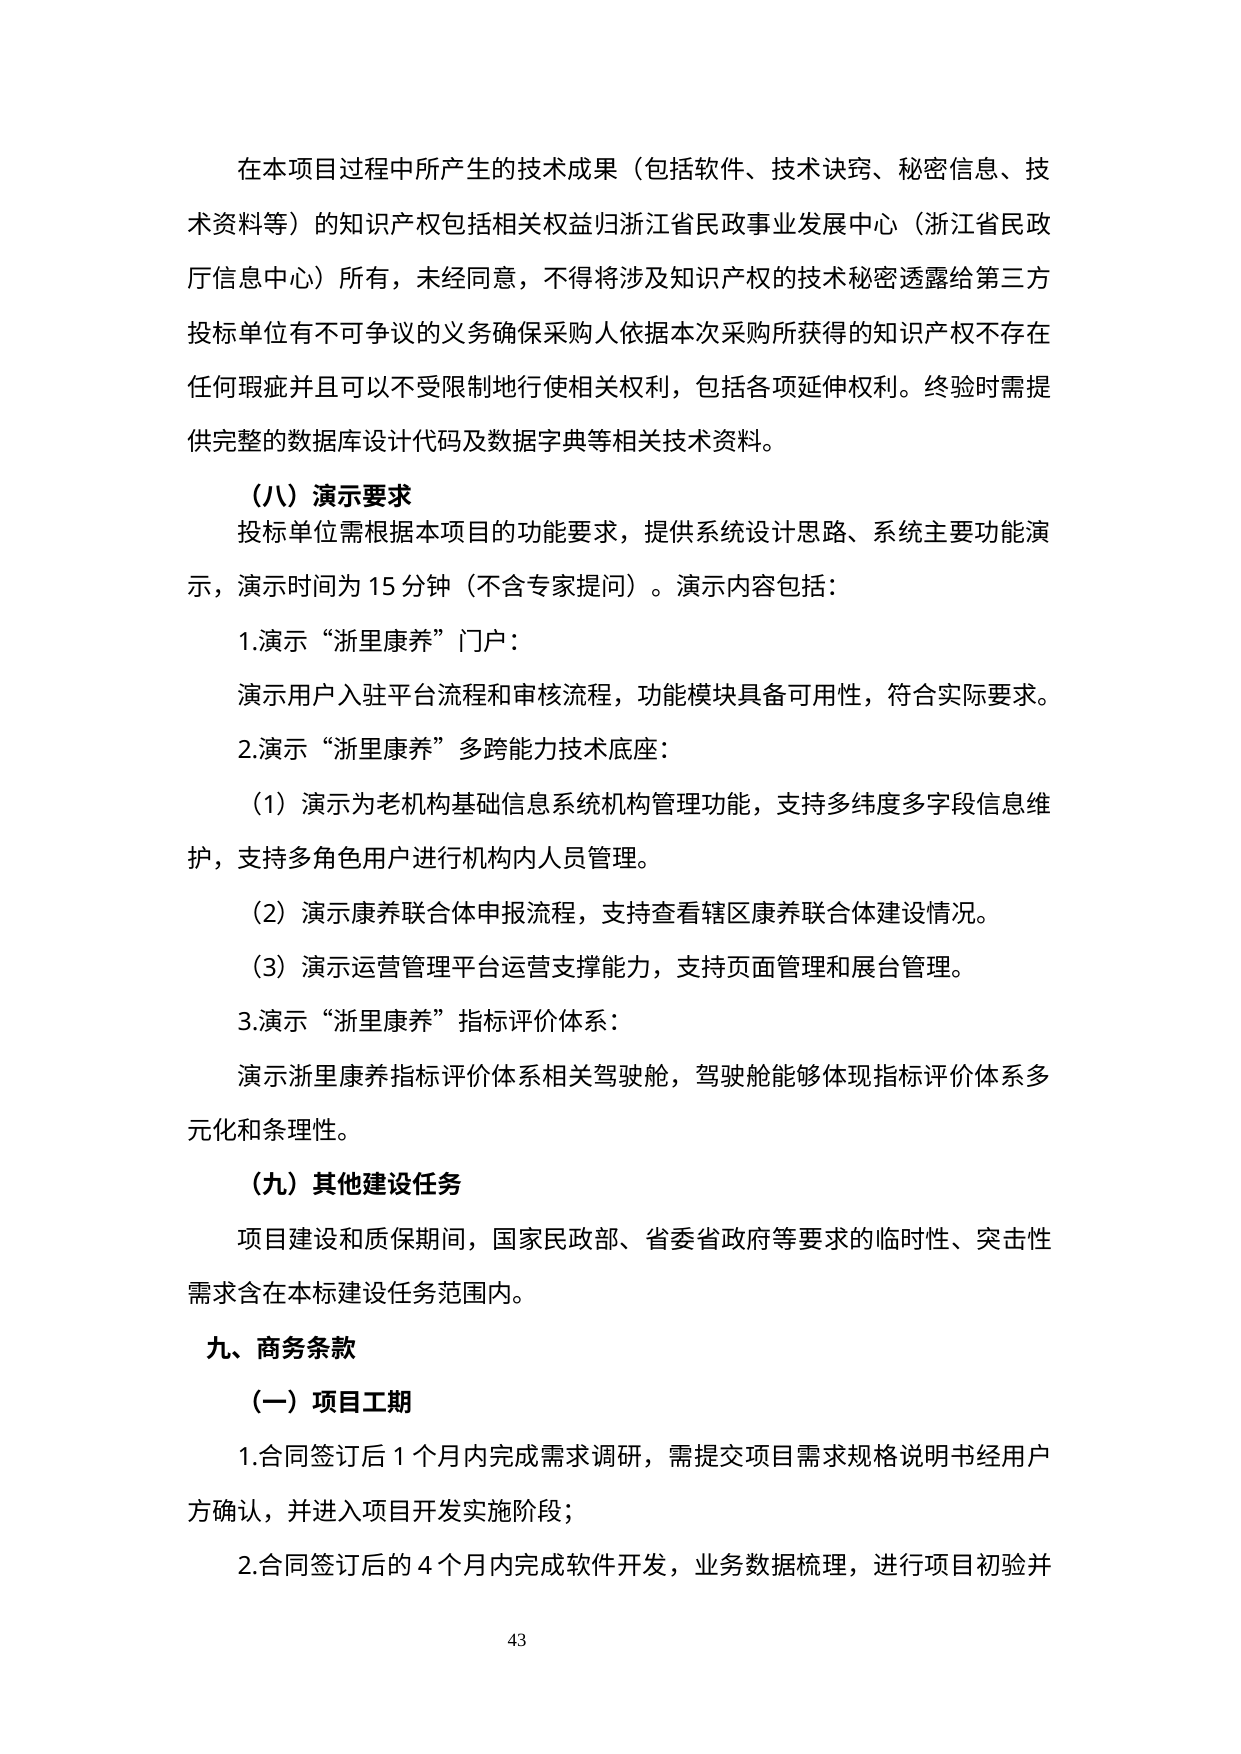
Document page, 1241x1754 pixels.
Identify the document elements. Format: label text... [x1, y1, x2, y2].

text （八）演示要求 [187, 476, 1053, 512]
text 演示用户入驻平台流程和审核流程，功能模块具备可用性，符合实际要求。 [187, 676, 1053, 712]
subtitle 九、商务条款 [206, 1328, 1053, 1364]
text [187, 1546, 1053, 1582]
text 投标单位需根据本项目的功能要求，提供系统设计思路、系统主要功能演示，演示时间为15分钟（不含专家提问）。演示内容包括： [187, 512, 1053, 603]
text 项目建设和质保期间，国家民政部、省委省政府等要求的临时性、突击性需求含在本标建设任务范围内。 [187, 1219, 1053, 1310]
text （一）项目工期 [187, 1382, 1053, 1419]
text （九）其他建设任务 [187, 1165, 1053, 1201]
text （2）演示康养联合体申报流程，支持查看辖区康养联合体建设情况。 [187, 893, 1053, 929]
text 演示浙里康养指标评价体系相关驾驶舱，驾驶舱能够体现指标评价体系多元化和条理性。 [187, 1056, 1053, 1147]
text 1.演示“浙里康养”门户： [187, 621, 1053, 657]
text 3.演示“浙里康养”指标评价体系： [187, 1002, 1053, 1038]
text 在本项目过程中所产生的技术成果（包括软件、技术诀窍、秘密信息、技术资料等）的知识产权包括相关权益归浙江省民政事业发展中心（浙江省民政厅信息中心）所有，未经同意，不得将涉及知识产权的技术秘密透露给第三方。投标单位有不可争议的义务确保采购人依据本次采购所获得的知识产权不存在任何瑕疵并且可以不受限制地行使相关权利，包括各项延伸权利。终验时需提供完整的数据库设计代码及数据字典等相关技术资料。 [187, 150, 1053, 458]
text 1.合同签订后1个月内完成需求调研，需提交项目需求规格说明书经用户方确认，并进入项目开发实施阶段； [187, 1437, 1053, 1527]
text （1）演示为老机构基础信息系统机构管理功能，支持多纬度多字段信息维护，支持多角色用户进行机构内人员管理。 [187, 784, 1053, 875]
text （3）演示运营管理平台运营支撑能力，支持页面管理和展台管理。 [187, 947, 1053, 984]
text 2.演示“浙里康养”多跨能力技术底座： [187, 730, 1053, 766]
